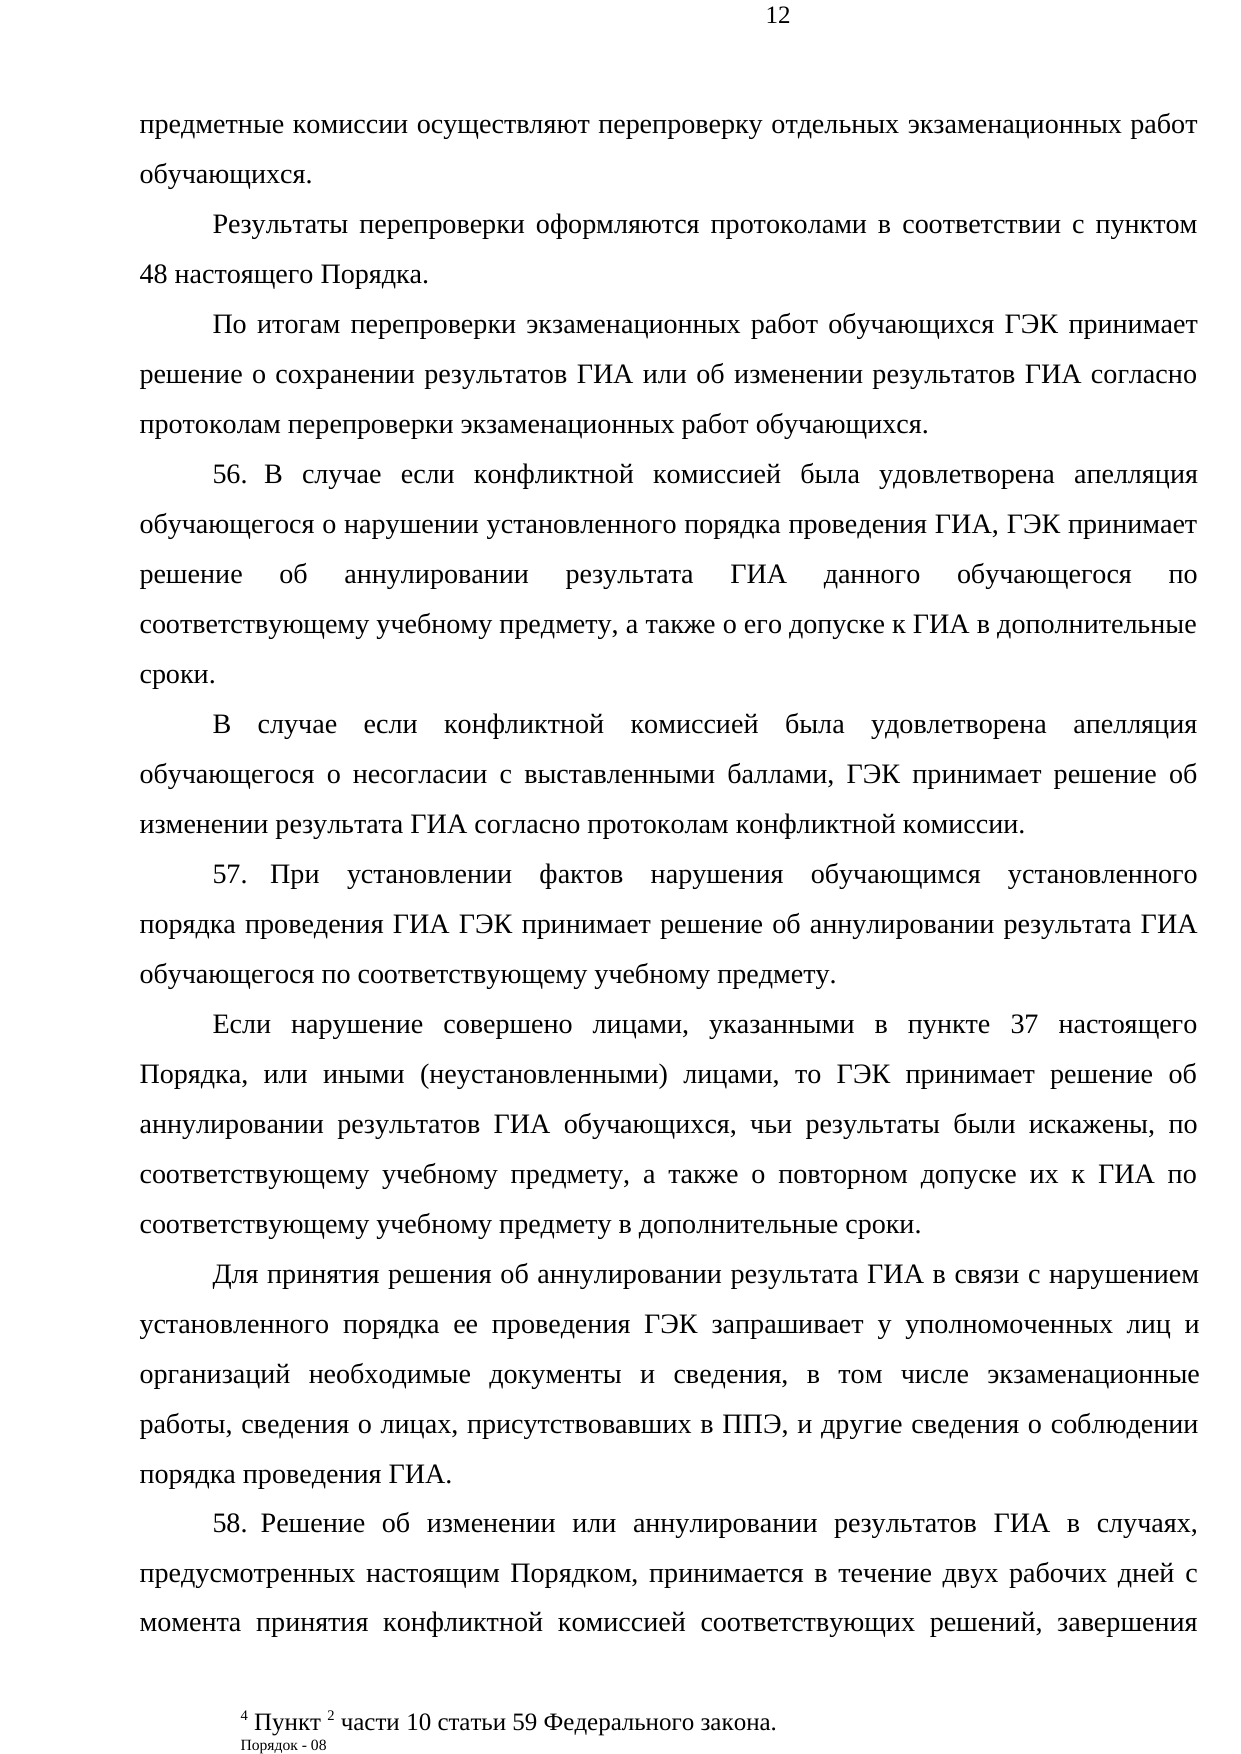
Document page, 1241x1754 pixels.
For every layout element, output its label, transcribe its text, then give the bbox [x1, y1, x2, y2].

text По итогам перепроверки экзаменационных работ обучающихся ГЭК принимает решение о сохранении результатов ГИА или об изменении результатов ГИА согласно протоколам перепроверки экзаменационных работ обучающихся. [139, 293, 1199, 443]
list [139, 1493, 1199, 1641]
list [139, 93, 1199, 193]
text Для принятия решения об аннулировании результата ГИА в связи с нарушением установленного порядка ее проведения ГЭК запрашивает у уполномоченных лиц и организаций необходимые документы и сведения, в том числе экзаменационные работы, сведения о лицах, присутствовавших в ППЭ, и другие сведения о соблюдении порядка проведения ГИА. [139, 1243, 1201, 1493]
text Результаты перепроверки оформляются протоколами в соответствии с пунктом 48 настоящего Порядка. [139, 193, 1199, 293]
text В случае если конфликтной комиссией была удовлетворена апелляция обучающегося о несогласии с выставленными баллами, ГЭК принимает решение об изменении результата ГИА согласно протоколам конфликтной комиссии. [139, 693, 1199, 843]
list В случае если конфликтной комиссией была удовлетворена апелляция обучающегося о нарушении установленного порядка проведения ГИА, ГЭК принимает решение об аннулировании результата ГИА данного обучающегося по соответствующему учебному предмету, а также о его допуске к ГИА в дополнительные сроки. [139, 443, 1199, 693]
list При установлении фактов нарушения обучающимся установленного порядка проведения ГИА ГЭК принимает решение об аннулировании результата ГИА обучающегося по соответствующему учебному предмету. [139, 843, 1199, 993]
text Если нарушение совершено лицами, указанными в пункте 37 настоящего Порядка, или иными (неустановленными) лицами, то ГЭК принимает решение об аннулировании результатов ГИА обучающихся, чьи результаты были искажены, по соответствующему учебному предмету, а также о повторном допуске их к ГИА по соответствующему учебному предмету в дополнительные сроки. [139, 993, 1199, 1243]
